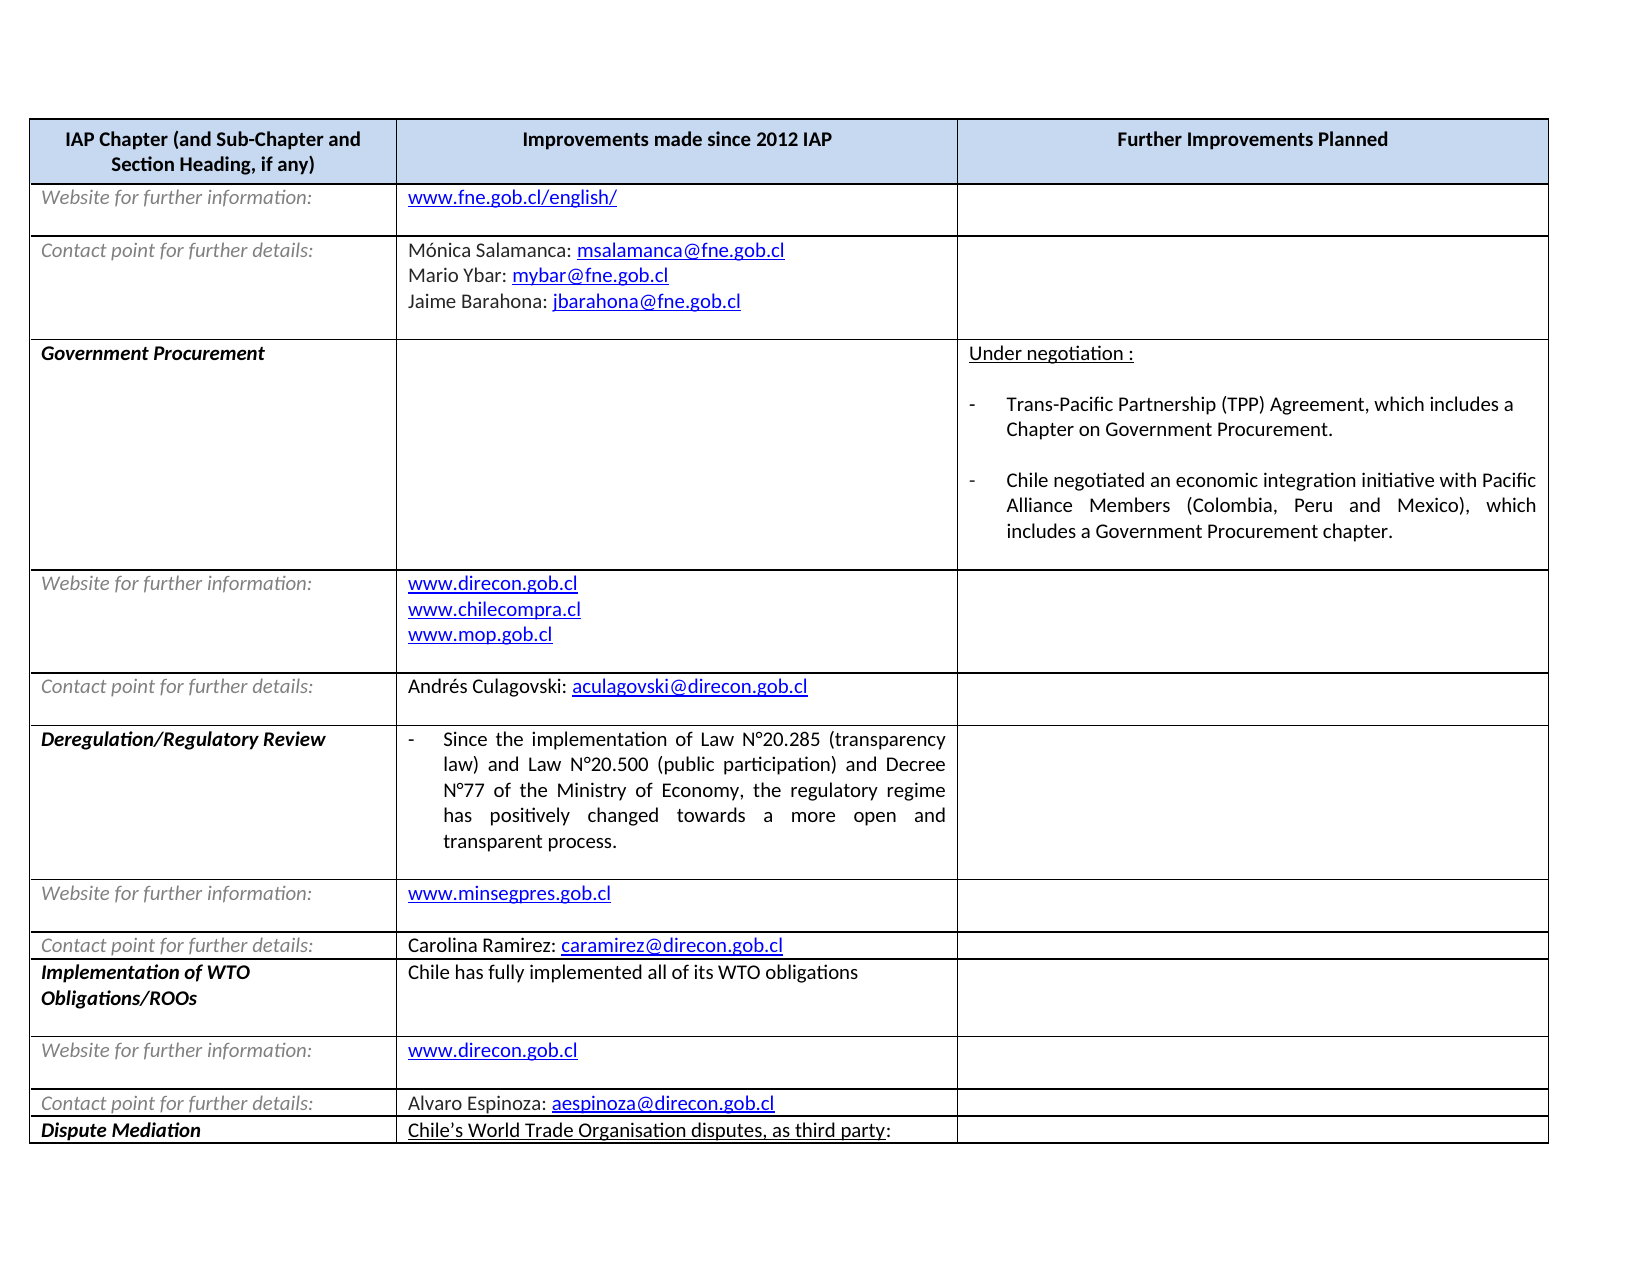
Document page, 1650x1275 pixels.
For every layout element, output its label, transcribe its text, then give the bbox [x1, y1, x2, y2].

table_cell Website for further information: [30, 880, 396, 931]
table_cell Chile has fully implemented all of its WTO obligations [397, 960, 957, 1036]
table_cell [958, 1117, 1548, 1142]
table_cell [958, 674, 1548, 724]
table_cell Contact point for further details: [30, 1089, 396, 1115]
table_cell Deregulation/Regulatory Review [30, 726, 396, 879]
table_header Further Improvements Planned [958, 120, 1548, 183]
table_cell Contact point for further details: [30, 932, 396, 958]
table_cell Website for further information: [30, 184, 396, 235]
table_cell Under negotiation : Trans-Pacific Partnership (TPP) Agreement, which includes a Chapter on Government Procurement. Chile negotiated an economic integration initiative with Pacific Alliance Members (Colombia, Peru and Mexico), which includes a Government Procurement chapter. [958, 340, 1548, 569]
table_cell [958, 880, 1548, 931]
table_cell Since the implementation of Law N°20.285 (transparency law) and Law N°20.500 (public participation) and Decree N°77 of the Ministry of Economy, the regulatory regime has positively changed towards a more open and transparent process. [397, 726, 957, 879]
table_cell www.direcon.gob.cl [397, 1037, 957, 1088]
table_cell Contact point for further details: [30, 673, 396, 724]
table_header IAP Chapter (and Sub-Chapter and Section Heading, if any) [30, 120, 396, 183]
table_cell [958, 185, 1548, 235]
table_cell [958, 933, 1548, 958]
table_cell Government Procurement [30, 340, 396, 569]
table_cell Implementation of WTO Obligations/ROOs [30, 959, 396, 1036]
table_cell Alvaro Espinoza: aespinoza@direcon.gob.cl [397, 1090, 957, 1115]
table_cell Carolina Ramirez: caramirez@direcon.gob.cl [397, 933, 957, 958]
table_cell Andrés Culagovski: aculagovski@direcon.gob.cl [397, 674, 957, 724]
table_cell [958, 571, 1548, 672]
table_cell www.minsegpres.gob.cl [397, 880, 957, 931]
table_cell [958, 237, 1548, 339]
table_cell www.fne.gob.cl/english/ [397, 185, 957, 235]
table_cell [958, 1037, 1548, 1088]
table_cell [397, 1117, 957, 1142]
table_cell Website for further information: [30, 1037, 396, 1088]
table_cell [958, 726, 1548, 879]
table_header Improvements made since 2012 IAP [397, 120, 957, 183]
table_cell Website for further information: [30, 570, 396, 672]
table_cell Dispute Mediation [30, 1116, 396, 1142]
table_cell [958, 960, 1548, 1036]
table_cell [958, 1090, 1548, 1115]
table_cell www.direcon.gob.cl www.chilecompra.cl www.mop.gob.cl [397, 571, 957, 672]
table_cell Mónica Salamanca: msalamanca@fne.gob.cl Mario Ybar: mybar@fne.gob.cl Jaime Barahona: jbarahona@fne.gob.cl [397, 237, 957, 339]
table_cell Contact point for further details: [30, 236, 396, 339]
table_cell [397, 340, 957, 569]
